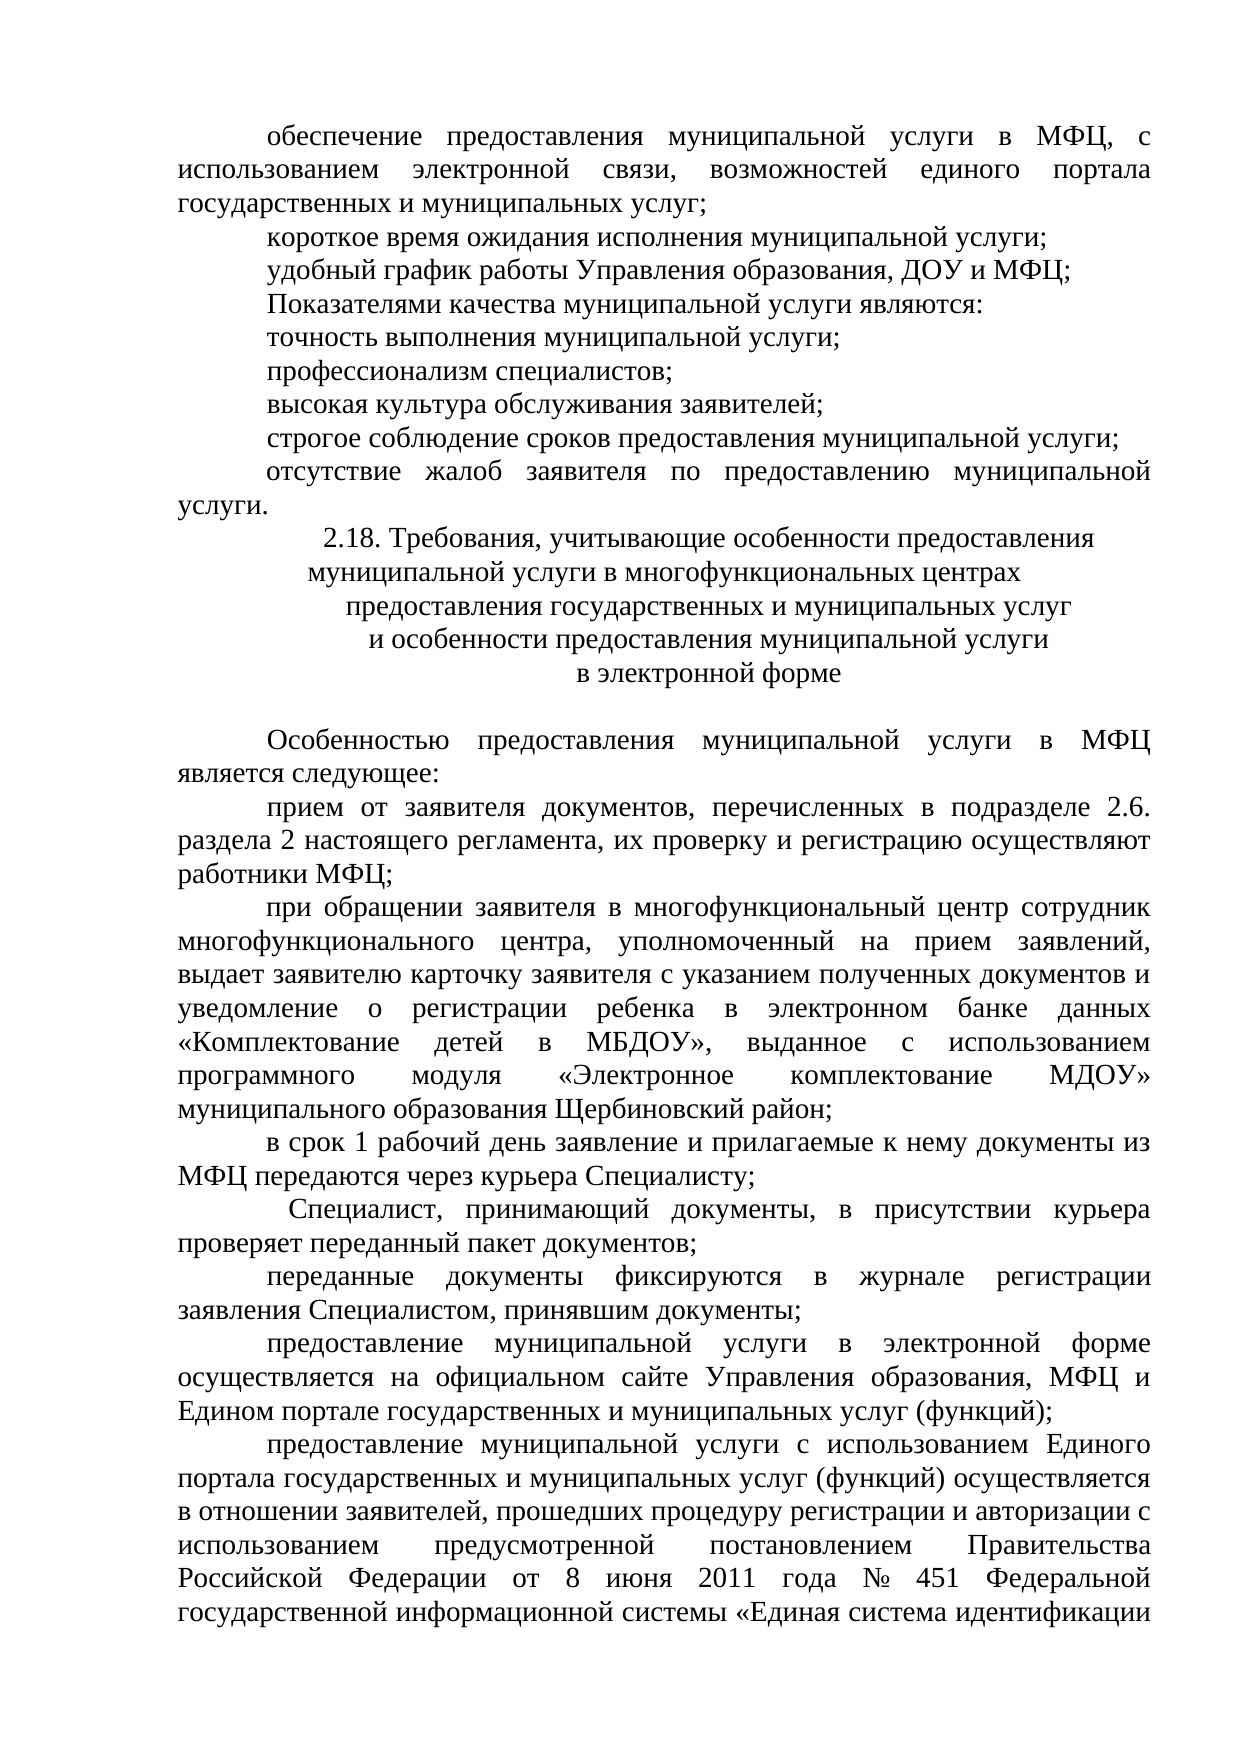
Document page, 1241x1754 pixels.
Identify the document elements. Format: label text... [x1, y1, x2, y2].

text Специалист, принимающий документы, в присутствии курьера проверяет переданный пакет документов; [177, 1191, 1152, 1258]
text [177, 1426, 1152, 1627]
text переданные документы фиксируются в журнале регистрации заявления Специалистом, принявшим документы; [177, 1258, 1152, 1326]
text высокая культура обслуживания заявителей; [177, 386, 1152, 420]
text Особенностью предоставления муниципальной услуги в МФЦ является следующее: [177, 722, 1152, 789]
text прием от заявителя документов, перечисленных в подразделе 2.6. раздела 2 настоящего регламента, их проверку и регистрацию осуществляют работники МФЦ; [177, 789, 1152, 889]
text и особенности предоставления муниципальной услуги [177, 621, 1152, 655]
text отсутствие жалоб заявителя по предоставлению муниципальной услуги. [177, 453, 1152, 521]
text профессионализм специалистов; [177, 353, 1152, 386]
text 2.18. Требования, учитывающие особенности предоставления муниципальной услуги в многофункциональных центрах [177, 521, 1152, 588]
text предоставления государственных и муниципальных услуг [177, 588, 1152, 621]
text обеспечение предоставления муниципальной услуги в МФЦ, с использованием электронной связи, возможностей единого портала государственных и муниципальных услуг; [177, 118, 1152, 219]
text короткое время ожидания исполнения муниципальной услуги; [177, 219, 1152, 252]
text в электронной форме [177, 655, 1152, 688]
text удобный график работы Управления образования, ДОУ и МФЦ; [177, 252, 1152, 286]
text точность выполнения муниципальной услуги; [177, 319, 1152, 353]
text предоставление муниципальной услуги в электронной форме осуществляется на официальном сайте Управления образования, МФЦ и Едином портале государственных и муниципальных услуг (функций); [177, 1326, 1152, 1426]
text Показателями качества муниципальной услуги являются: [177, 286, 1152, 319]
text строгое соблюдение сроков предоставления муниципальной услуги; [177, 420, 1152, 453]
text при обращении заявителя в многофункциональный центр сотрудник многофункционального центра, уполномоченный на прием заявлений, выдает заявителю карточку заявителя с указанием полученных документов и уведомление о регистрации ребенка в электронном банке данных «Комплектование детей в МБДОУ», выданное с использованием программного модуля «Электронное комплектование МДОУ» муниципального образования Щербиновский район; [177, 889, 1152, 1124]
text в срок 1 рабочий день заявление и прилагаемые к нему документы из МФЦ передаются через курьера Специалисту; [177, 1124, 1152, 1191]
